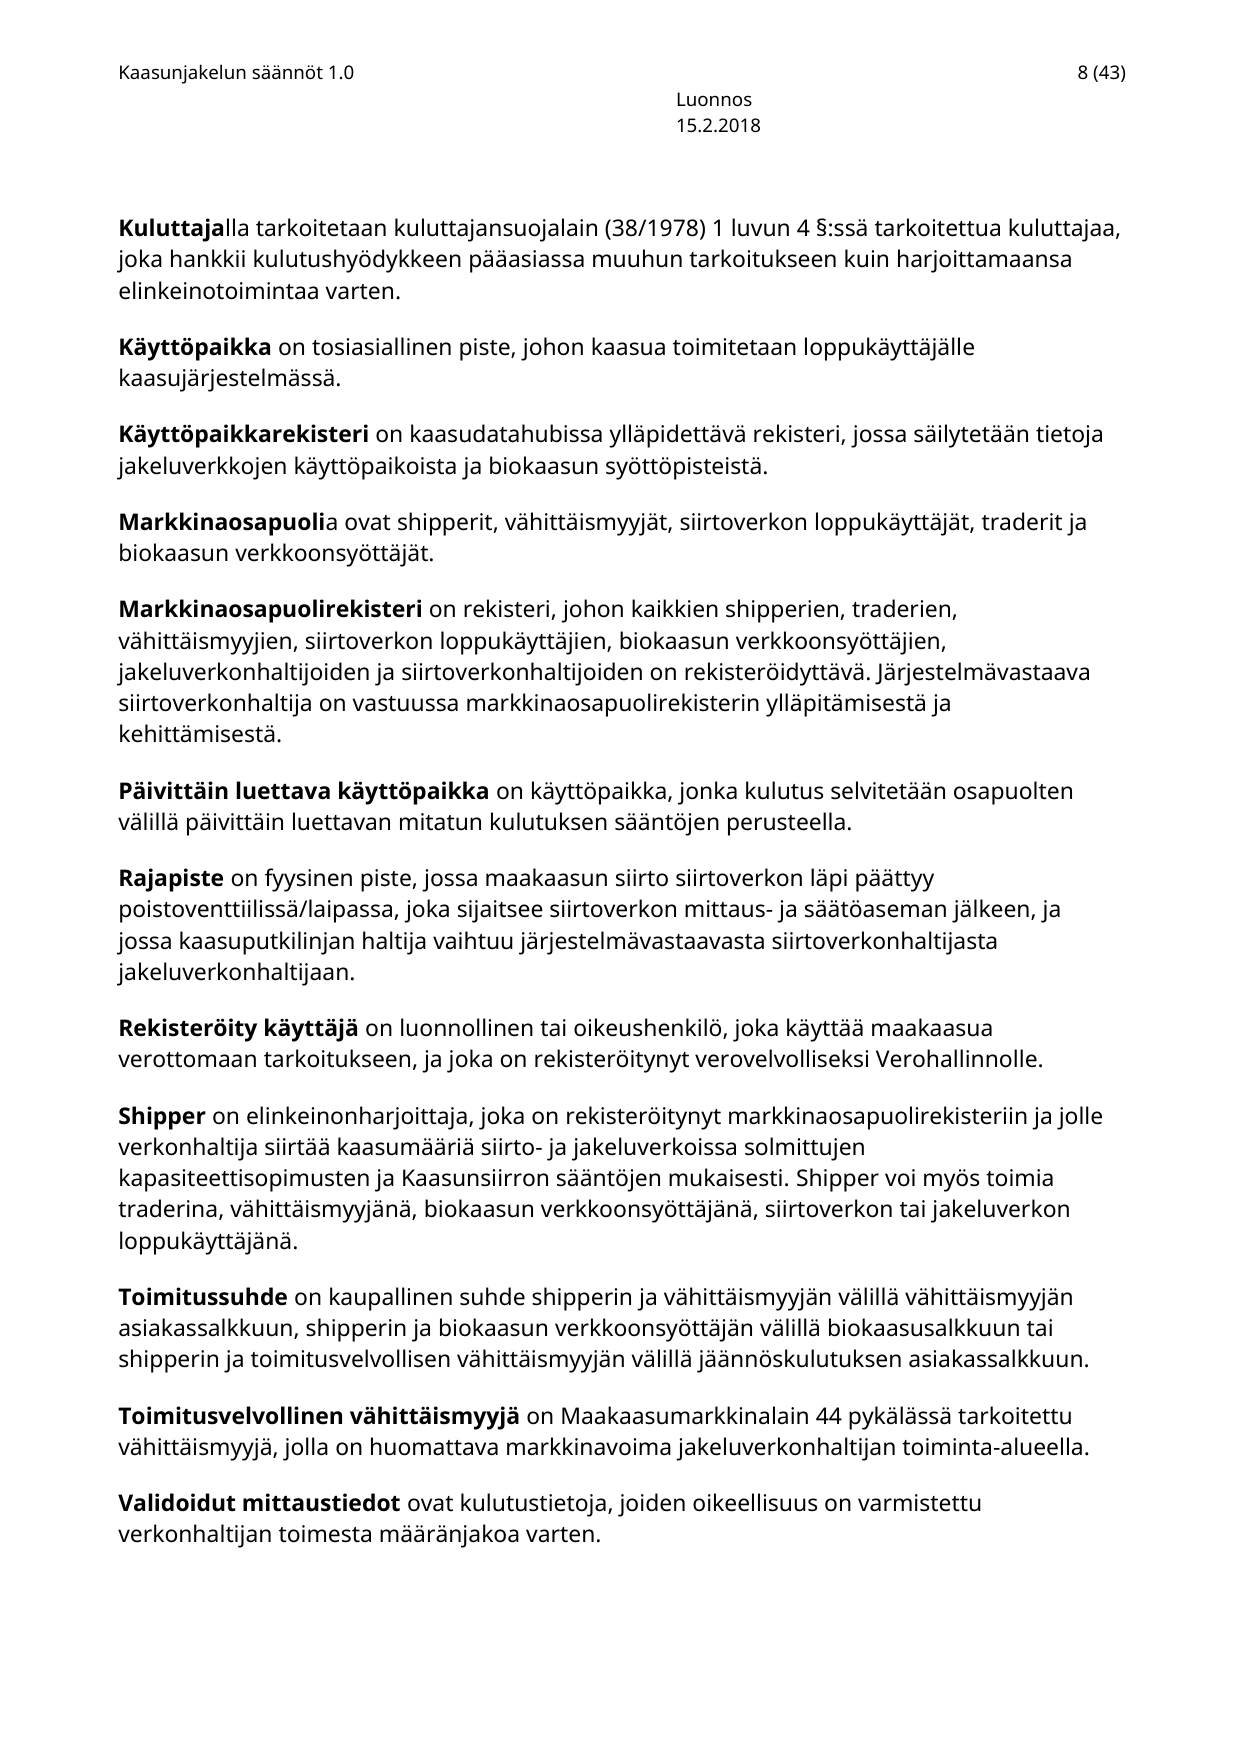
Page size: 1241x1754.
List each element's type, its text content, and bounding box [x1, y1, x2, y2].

text Rekisteröity käyttäjä on luonnollinen tai oikeushenkilö, joka käyttää maakaasua verottomaan tarkoitukseen, ja joka on rekisteröitynyt verovelvolliseksi Verohallinnolle. [118, 1012, 1122, 1074]
text Shipper on elinkeinonharjoittaja, joka on rekisteröitynyt markkinaosapuolirekisteriin ja jolle verkonhaltija siirtää kaasumääriä siirto- ja jakeluverkoissa solmittujen kapasiteettisopimusten ja Kaasunsiirron sääntöjen mukaisesti. Shipper voi myös toimia traderina, vähittäismyyjänä, biokaasun verkkoonsyöttäjänä, siirtoverkon tai jakeluverkon loppukäyttäjänä. [118, 1099, 1122, 1256]
text Toimitusvelvollinen vähittäismyyjä on Maakaasumarkkinalain 44 pykälässä tarkoitettu vähittäismyyjä, jolla on huomattava markkinavoima jakeluverkonhaltijan toiminta-alueella. [118, 1399, 1122, 1462]
text Käyttöpaikkarekisteri on kaasudatahubissa ylläpidettävä rekisteri, jossa säilytetään tietoja jakeluverkkojen käyttöpaikoista ja biokaasun syöttöpisteistä. [118, 418, 1122, 481]
text Kuluttajalla tarkoitetaan kuluttajansuojalain (38/1978) 1 luvun 4 §:ssä tarkoitettua kuluttajaa, joka hankkii kulutushyödykkeen pääasiassa muuhun tarkoitukseen kuin harjoittamaansa elinkeinotoimintaa varten. [118, 212, 1122, 306]
text Validoidut mittaustiedot ovat kulutustietoja, joiden oikeellisuus on varmistettu verkonhaltijan toimesta määränjakoa varten. [118, 1487, 1122, 1549]
text Toimitussuhde on kaupallinen suhde shipperin ja vähittäismyyjän välillä vähittäismyyjän asiakassalkkuun, shipperin ja biokaasun verkkoonsyöttäjän välillä biokaasusalkkuun tai shipperin ja toimitusvelvollisen vähittäismyyjän välillä jäännöskulutuksen asiakassalkkuun. [118, 1281, 1122, 1374]
text Markkinaosapuolirekisteri on rekisteri, johon kaikkien shipperien, traderien, vähittäismyyjien, siirtoverkon loppukäyttäjien, biokaasun verkkoonsyöttäjien, jakeluverkonhaltijoiden ja siirtoverkonhaltijoiden on rekisteröidyttävä. Järjestelmävastaava siirtoverkonhaltija on vastuussa markkinaosapuolirekisterin ylläpitämisestä ja kehittämisestä. [118, 593, 1122, 749]
text Markkinaosapuolia ovat shipperit, vähittäismyyjät, siirtoverkon loppukäyttäjät, traderit ja biokaasun verkkoonsyöttäjät. [118, 506, 1122, 568]
text Päivittäin luettava käyttöpaikka on käyttöpaikka, jonka kulutus selvitetään osapuolten välillä päivittäin luettavan mitatun kulutuksen sääntöjen perusteella. [118, 774, 1122, 837]
text Rajapiste on fyysinen piste, jossa maakaasun siirto siirtoverkon läpi päättyy poistoventtiilissä/laipassa, joka sijaitsee siirtoverkon mittaus- ja säätöaseman jälkeen, ja jossa kaasuputkilinjan haltija vaihtuu järjestelmävastaavasta siirtoverkonhaltijasta jakeluverkonhaltijaan. [118, 862, 1122, 987]
text Käyttöpaikka on tosiasiallinen piste, johon kaasua toimitetaan loppukäyttäjälle kaasujärjestelmässä. [118, 331, 1122, 393]
